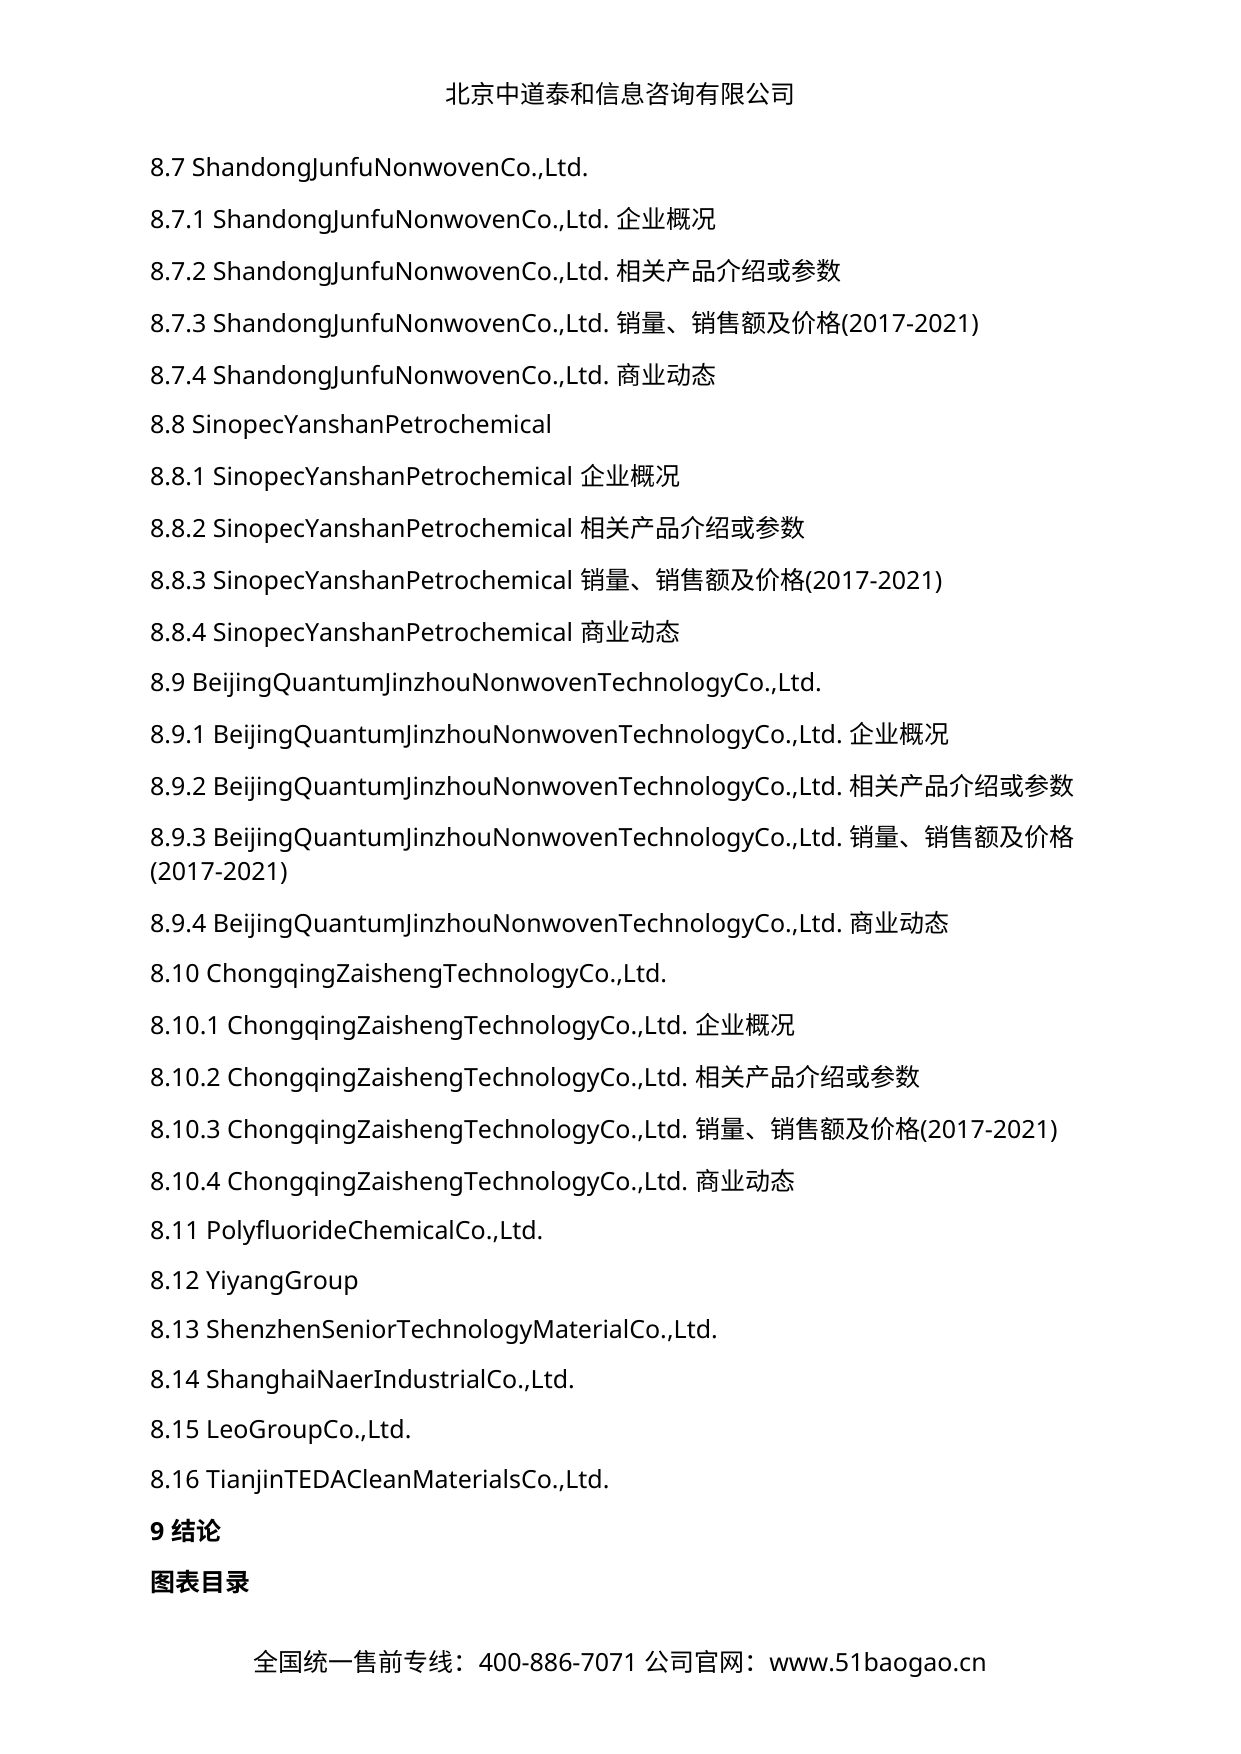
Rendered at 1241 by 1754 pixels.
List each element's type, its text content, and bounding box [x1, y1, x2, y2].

text 8.16 TianjinTEDACleanMaterialsCo.,Ltd. [150, 1461, 1090, 1495]
text 8.7.1 ShandongJunfuNonwovenCo.,Ltd. 企业概况 [150, 200, 1090, 236]
text 8.7.3 ShandongJunfuNonwovenCo.,Ltd. 销量、销售额及价格(2017-2021) [150, 303, 1090, 340]
text 8.10.2 ChongqingZaishengTechnologyCo.,Ltd. 相关产品介绍或参数 [150, 1057, 1090, 1093]
text 8.9.1 BeijingQuantumJinzhouNonwovenTechnologyCo.,Ltd. 企业概况 [150, 714, 1090, 750]
text 8.7.2 ShandongJunfuNonwovenCo.,Ltd. 相关产品介绍或参数 [150, 252, 1090, 288]
text 8.9 BeijingQuantumJinzhouNonwovenTechnologyCo.,Ltd. [150, 664, 1090, 698]
text 8.8.3 SinopecYanshanPetrochemical 销量、销售额及价格(2017-2021) [150, 561, 1090, 597]
text 8.8 SinopecYanshanPetrochemical [150, 407, 1090, 441]
text 8.10.3 ChongqingZaishengTechnologyCo.,Ltd. 销量、销售额及价格(2017-2021) [150, 1109, 1090, 1145]
text 8.9.3 BeijingQuantumJinzhouNonwovenTechnologyCo.,Ltd. 销量、销售额及价格(2017-2021) [150, 818, 1090, 888]
text 图表目录 [150, 1563, 1090, 1599]
text 8.14 ShanghaiNaerIndustrialCo.,Ltd. [150, 1362, 1090, 1396]
text 8.7 ShandongJunfuNonwovenCo.,Ltd. [150, 150, 1090, 184]
text 8.15 LeoGroupCo.,Ltd. [150, 1412, 1090, 1446]
text 8.10.4 ChongqingZaishengTechnologyCo.,Ltd. 商业动态 [150, 1161, 1090, 1197]
text 8.13 ShenzhenSeniorTechnologyMaterialCo.,Ltd. [150, 1312, 1090, 1346]
text 8.10.1 ChongqingZaishengTechnologyCo.,Ltd. 企业概况 [150, 1005, 1090, 1042]
text 8.8.4 SinopecYanshanPetrochemical 商业动态 [150, 612, 1090, 649]
text 8.7.4 ShandongJunfuNonwovenCo.,Ltd. 商业动态 [150, 355, 1090, 392]
text 8.8.2 SinopecYanshanPetrochemical 相关产品介绍或参数 [150, 509, 1090, 545]
text 8.9.2 BeijingQuantumJinzhouNonwovenTechnologyCo.,Ltd. 相关产品介绍或参数 [150, 766, 1090, 802]
text 8.12 YiyangGroup [150, 1262, 1090, 1297]
text 9 结论 [150, 1511, 1090, 1547]
text 8.9.4 BeijingQuantumJinzhouNonwovenTechnologyCo.,Ltd. 商业动态 [150, 904, 1090, 940]
text 8.11 PolyfluorideChemicalCo.,Ltd. [150, 1213, 1090, 1247]
text 8.10 ChongqingZaishengTechnologyCo.,Ltd. [150, 956, 1090, 990]
text 8.8.1 SinopecYanshanPetrochemical 企业概况 [150, 457, 1090, 493]
